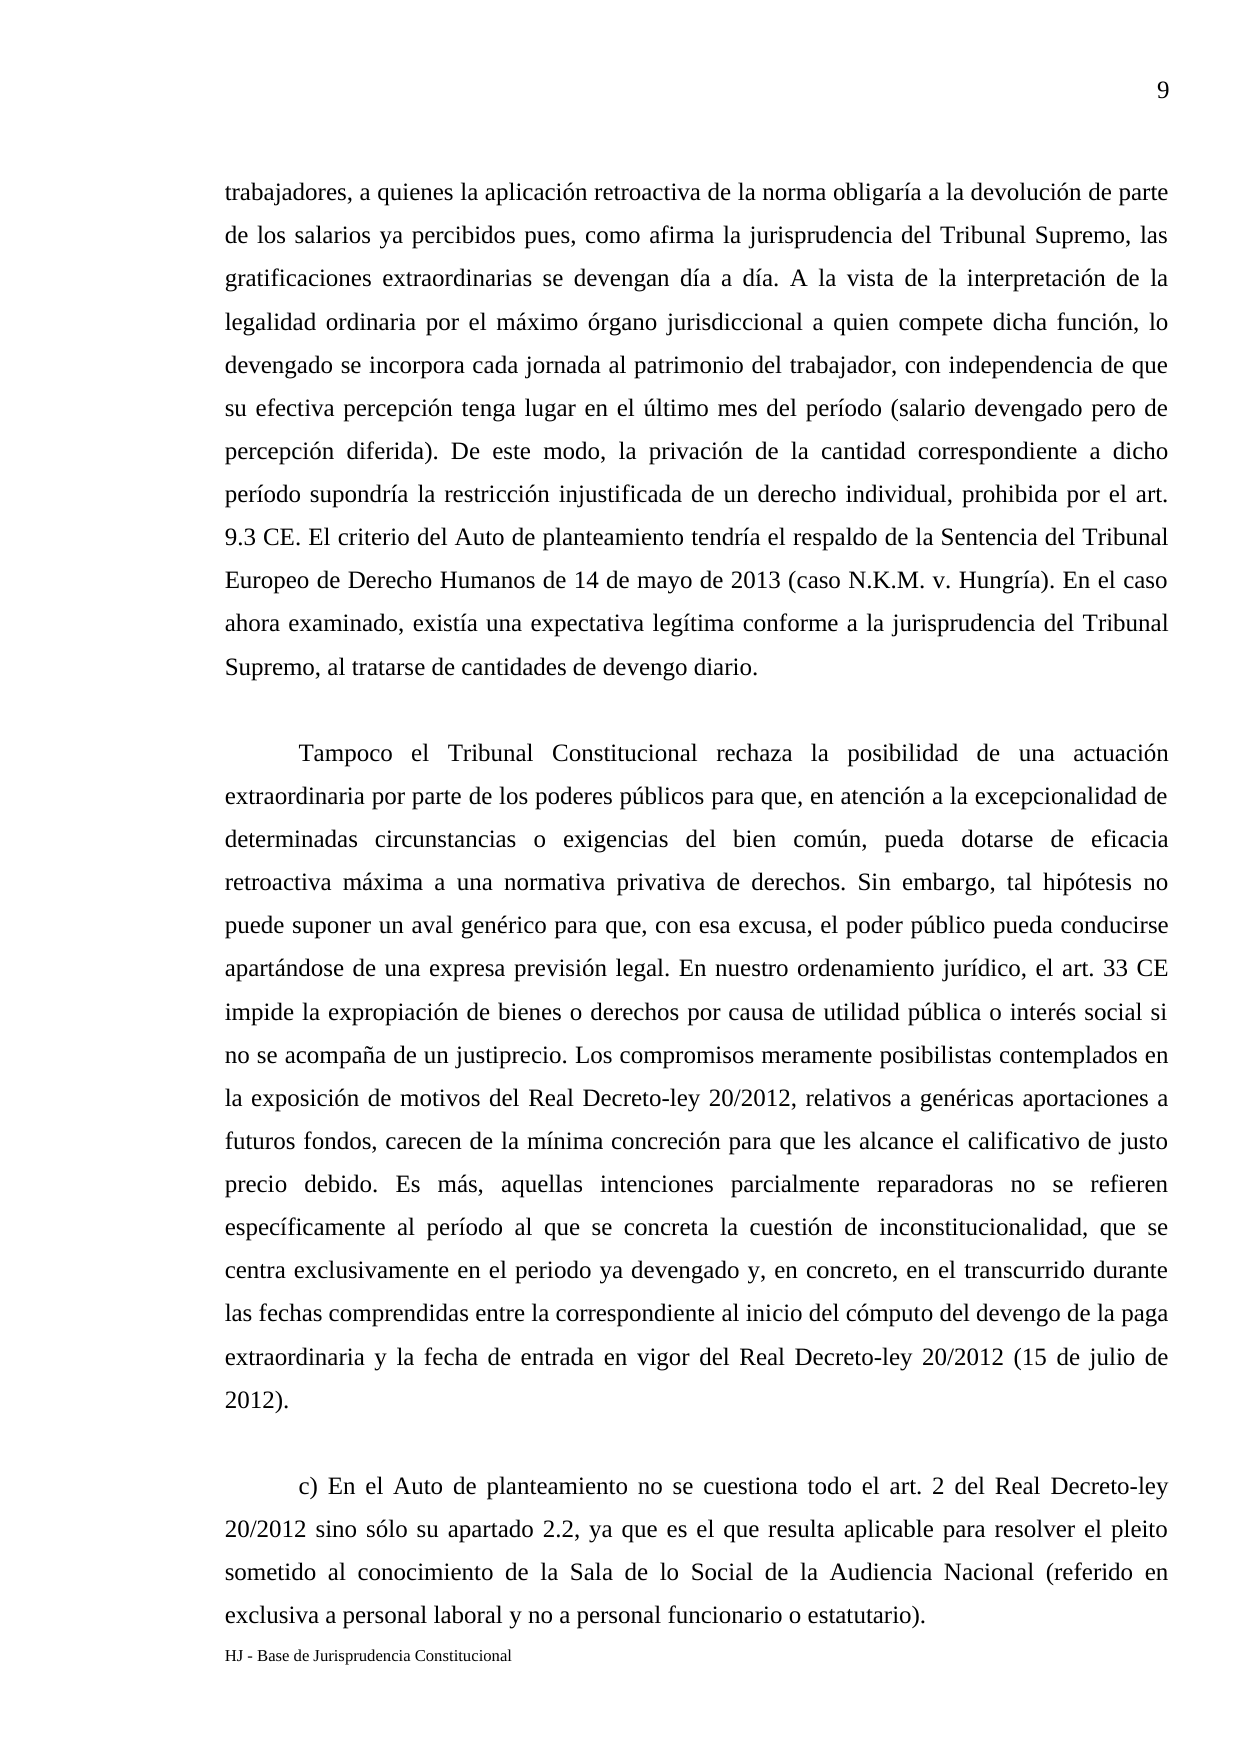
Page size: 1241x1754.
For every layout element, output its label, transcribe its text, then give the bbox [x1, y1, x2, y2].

text c) En el Auto de planteamiento no se cuestiona todo el art. 2 del Real Decreto-ley 20/2012 sino sólo su apartado 2.2, ya que es el que resulta aplicable para resolver el pleito sometido al conocimiento de la Sala de lo Social de la Audiencia Nacional (referido en exclusiva a personal laboral y no a personal funcionario o estatutario). [224, 1471, 1169, 1629]
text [224, 177, 1169, 680]
text Tampoco el Tribunal Constitucional rechaza la posibilidad de una actuación extraordinaria por parte de los poderes públicos para que, en atención a la excepcionalidad de determinadas circunstancias o exigencias del bien común, pueda dotarse de eficacia retroactiva máxima a una normativa privativa de derechos. Sin embargo, tal hipótesis no puede suponer un aval genérico para que, con esa excusa, el poder público pueda conducirse apartándose de una expresa previsión legal. En nuestro ordenamiento jurídico, el art. 33 CE impide la expropiación de bienes o derechos por causa de utilidad pública o interés social si no se acompaña de un justiprecio. Los compromisos meramente posibilistas contemplados en la exposición de motivos del Real Decreto-ley 20/2012, relativos a genéricas aportaciones a futuros fondos, carecen de la mínima concreción para que les alcance el calificativo de justo precio debido. Es más, aquellas intenciones parcialmente reparadoras no se refieren específicamente al período al que se concreta la cuestión de inconstitucionalidad, que se centra exclusivamente en el periodo ya devengado y, en concreto, en el transcurrido durante las fechas comprendidas entre la correspondiente al inicio del cómputo del devengo de la paga extraordinaria y la fecha de entrada en vigor del Real Decreto-ley 20/2012 (15 de julio de 2012). [224, 738, 1169, 1413]
